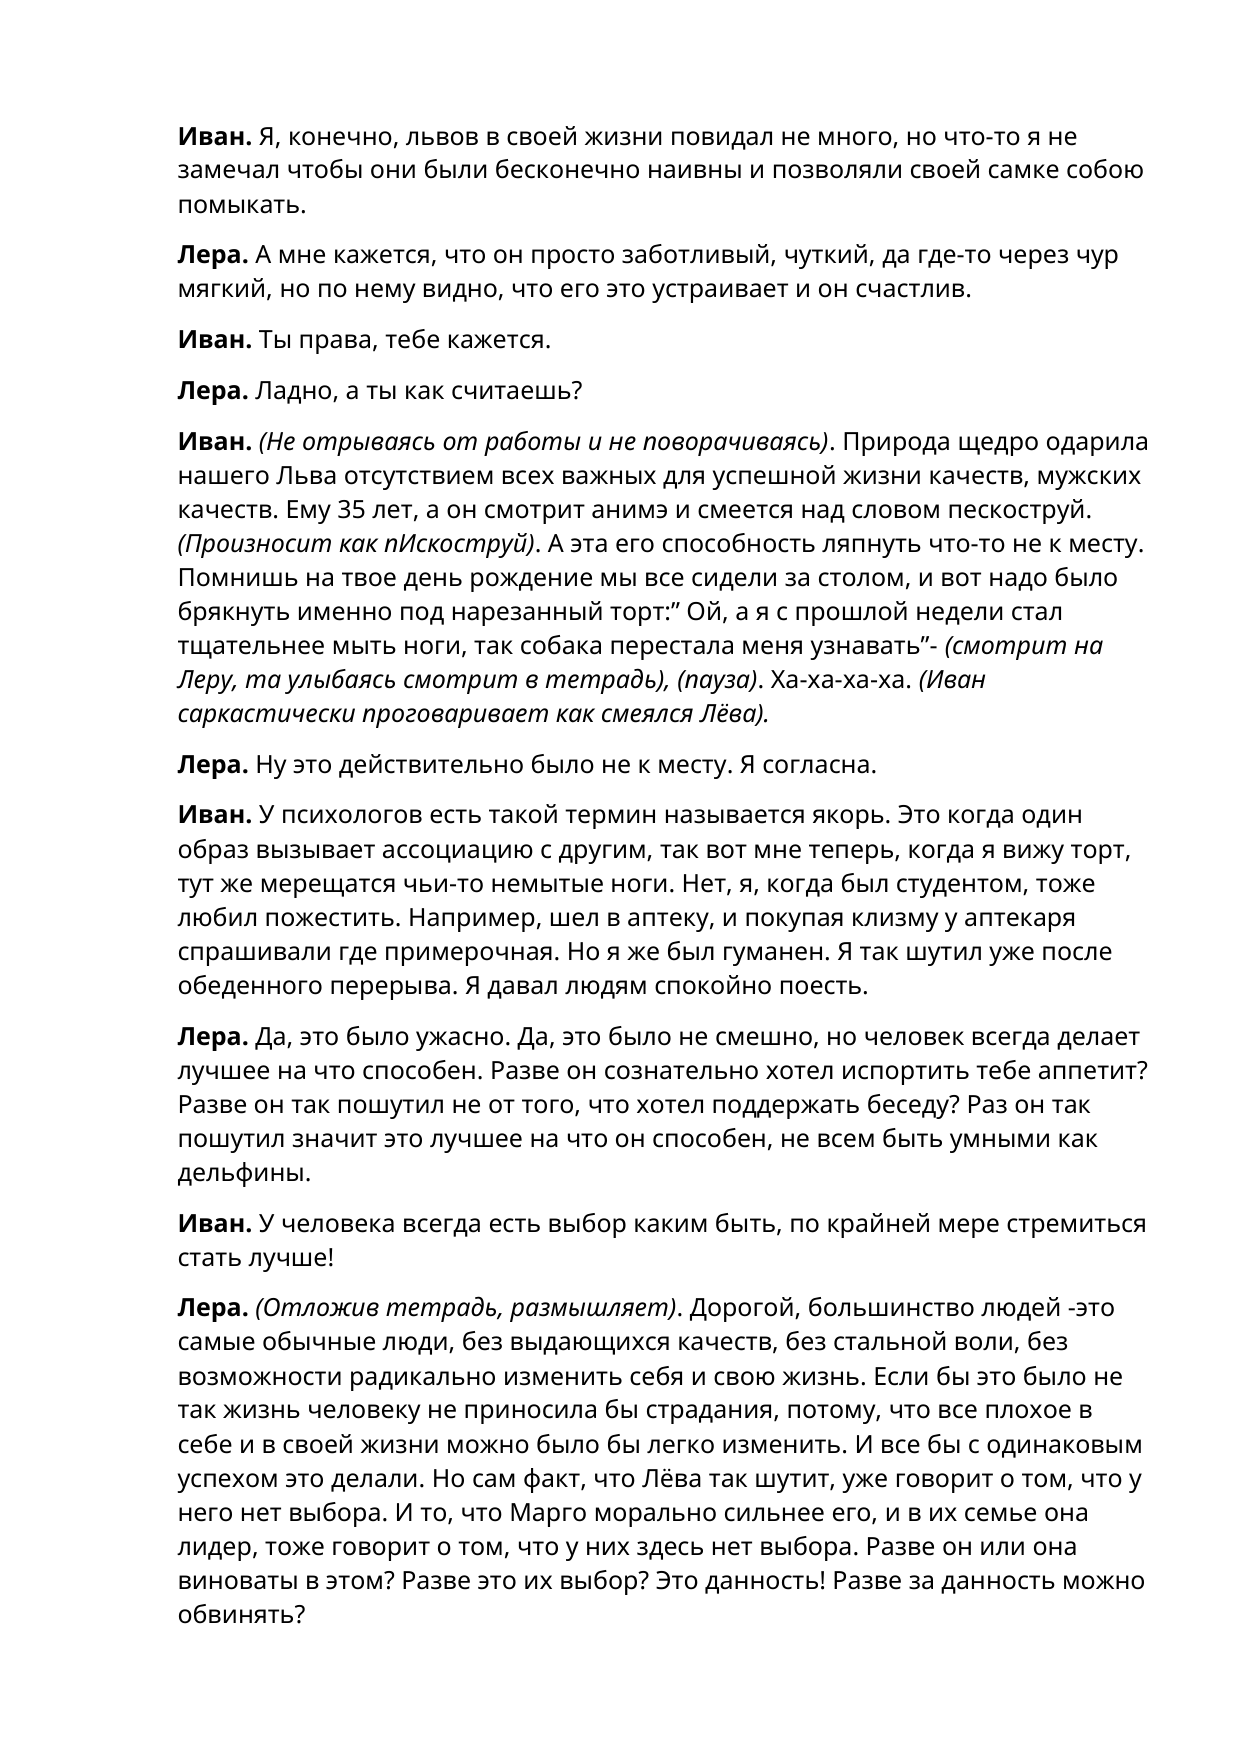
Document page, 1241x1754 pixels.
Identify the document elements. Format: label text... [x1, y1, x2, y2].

text Лера. А мне кажется, что он просто заботливый, чуткий, да где-то через чур мягкий, но по нему видно, что его это устраивает и он счастлив. [177, 237, 1152, 305]
text Лера. Ладно, а ты как считаешь? [177, 372, 1152, 407]
text Лера. (Отложив тетрадь, размышляет). Дорогой, большинство людей -это самые обычные люди, без выдающихся качеств, без стальной воли, без возможности радикально изменить себя и свою жизнь. Если бы это было не так жизнь человеку не приносила бы страдания, потому, что все плохое в себе и в своей жизни можно было бы легко изменить. И все бы с одинаковым успехом это делали. Но сам факт, что Лёва так шутит, уже говорит о том, что у него нет выбора. И то, что Марго морально сильнее его, и в их семье она лидер, тоже говорит о том, что у них здесь нет выбора. Разве он или она виноваты в этом? Разве это их выбор? Это данность! Разве за данность можно обвинять? [177, 1290, 1152, 1631]
text Иван. У человека всегда есть выбор каким быть, по крайней мере стремиться стать лучше! [177, 1205, 1152, 1273]
text Лера. Ну это действительно было не к месту. Я согласна. [177, 746, 1152, 781]
text Иван. Я, конечно, львов в своей жизни повидал не много, но что-то я не замечал чтобы они были бесконечно наивны и позволяли своей самке собою помыкать. [177, 118, 1152, 220]
text Иван. Ты права, тебе кажется. [177, 322, 1152, 356]
text Лера. Да, это было ужасно. Да, это было не смешно, но человек всегда делает лучшее на что способен. Разве он сознательно хотел испортить тебе аппетит? Разве он так пошутил не от того, что хотел поддержать беседу? Раз он так пошутил значит это лучшее на что он способен, не всем быть умными как дельфины. [177, 1018, 1152, 1188]
text Иван. (Не отрываясь от работы и не поворачиваясь). Природа щедро одарила нашего Льва отсутствием всех важных для успешной жизни качеств, мужских качеств. Ему 35 лет, а он смотрит анимэ и смеется над словом пескоструй. (Произносит как пИскоструй). А эта его способность ляпнуть что-то не к месту. Помнишь на твое день рождение мы все сидели за столом, и вот надо было брякнуть именно под нарезанный торт:” Ой, а я с прошлой недели стал тщательнее мыть ноги, так собака перестала меня узнавать”- (смотрит на Леру, та улыбаясь смотрит в тетрадь), (пауза). Ха-ха-ха-ха. (Иван саркастически проговаривает как смеялся Лёва). [177, 423, 1152, 730]
text Иван. У психологов есть такой термин называется якорь. Это когда один образ вызывает ассоциацию с другим, так вот мне теперь, когда я вижу торт, тут же мерещатся чьи-то немытые ноги. Нет, я, когда был студентом, тоже любил пожестить. Например, шел в аптеку, и покупая клизму у аптекаря спрашивали где примерочная. Но я же был гуманен. Я так шутил уже после обеденного перерыва. Я давал людям спокойно поесть. [177, 797, 1152, 1002]
